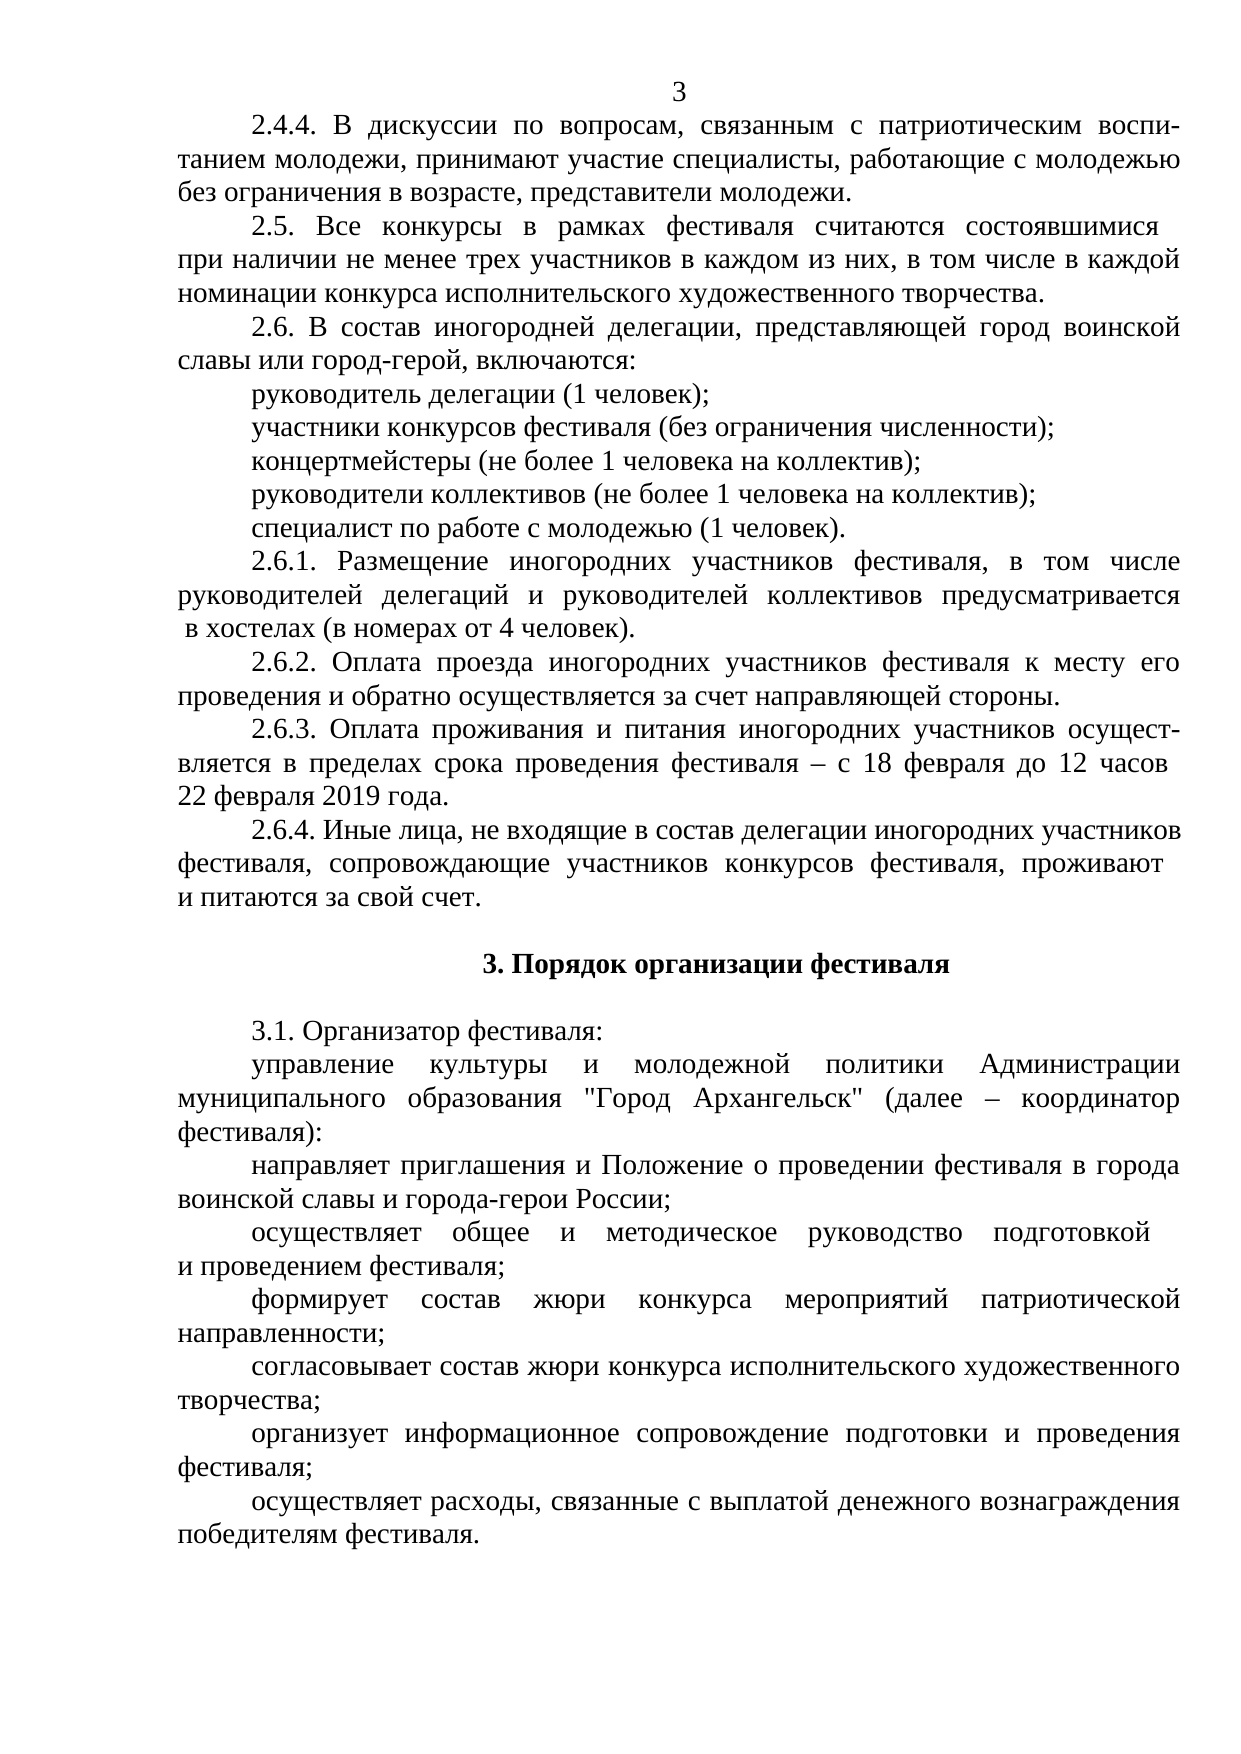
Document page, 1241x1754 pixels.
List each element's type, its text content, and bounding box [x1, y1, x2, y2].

text 2.6. В состав иногородней делегации, представляющей город воинской славы или город-герой, включаются: [177, 309, 1181, 376]
text 2.6.3. Оплата проживания и питания иногородних участников осущест-вляется в пределах срока проведения фестиваля – с 18 февраля до 12 часов 22 февраля 2019 года. [177, 711, 1181, 812]
text организует информационное сопровождение подготовки и проведения фестиваля; [177, 1416, 1181, 1483]
text концертмейстеры (не более 1 человека на коллектив); [177, 443, 1181, 476]
text 2.5. Все конкурсы в рамках фестиваля считаются состоявшимися при наличии не менее трех участников в каждом из них, в том числе в каждой номинации конкурса исполнительского художественного творчества. [177, 208, 1181, 309]
text 2.6.2. Оплата проезда иногородних участников фестиваля к месту его проведения и обратно осуществляется за счет направляющей стороны. [177, 644, 1181, 711]
text 2.6.1. Размещение иногородних участников фестиваля, в том числе руководителей делегаций и руководителей коллективов предусматривается в хостелах (в номерах от 4 человек). [177, 543, 1181, 644]
text 3. Порядок организации фестиваля [177, 946, 1181, 979]
text 3.1. Организатор фестиваля: [177, 1013, 1181, 1047]
text управление культуры и молодежной политики Администрации муниципального образования "Город Архангельск" (далее – координатор фестиваля): [177, 1047, 1181, 1147]
text осуществляет общее и методическое руководство подготовкой и проведением фестиваля; [177, 1214, 1181, 1281]
text формирует состав жюри конкурса мероприятий патриотической направленности; [177, 1281, 1181, 1348]
text участники конкурсов фестиваля (без ограничения численности); [177, 409, 1181, 443]
text специалист по работе с молодежью (1 человек). [177, 510, 1181, 543]
text 2.4.4. В дискуссии по вопросам, связанным с патриотическим воспи-танием молодежи, принимают участие специалисты, работающие с молодежью без ограничения в возрасте, представители молодежи. [177, 107, 1181, 208]
text согласовывает состав жюри конкурса исполнительского художественного творчества; [177, 1348, 1181, 1416]
text осуществляет расходы, связанные с выплатой денежного вознаграждения победителям фестиваля. [177, 1483, 1181, 1550]
text руководители коллективов (не более 1 человека на коллектив); [177, 476, 1181, 510]
text направляет приглашения и Положение о проведении фестиваля в города воинской славы и города-герои России; [177, 1147, 1181, 1214]
text 2.6.4. Иные лица, не входящие в состав делегации иногородних участников фестиваля, сопровождающие участников конкурсов фестиваля, проживают и питаются за свой счет. [177, 812, 1181, 912]
text руководитель делегации (1 человек); [177, 376, 1181, 409]
